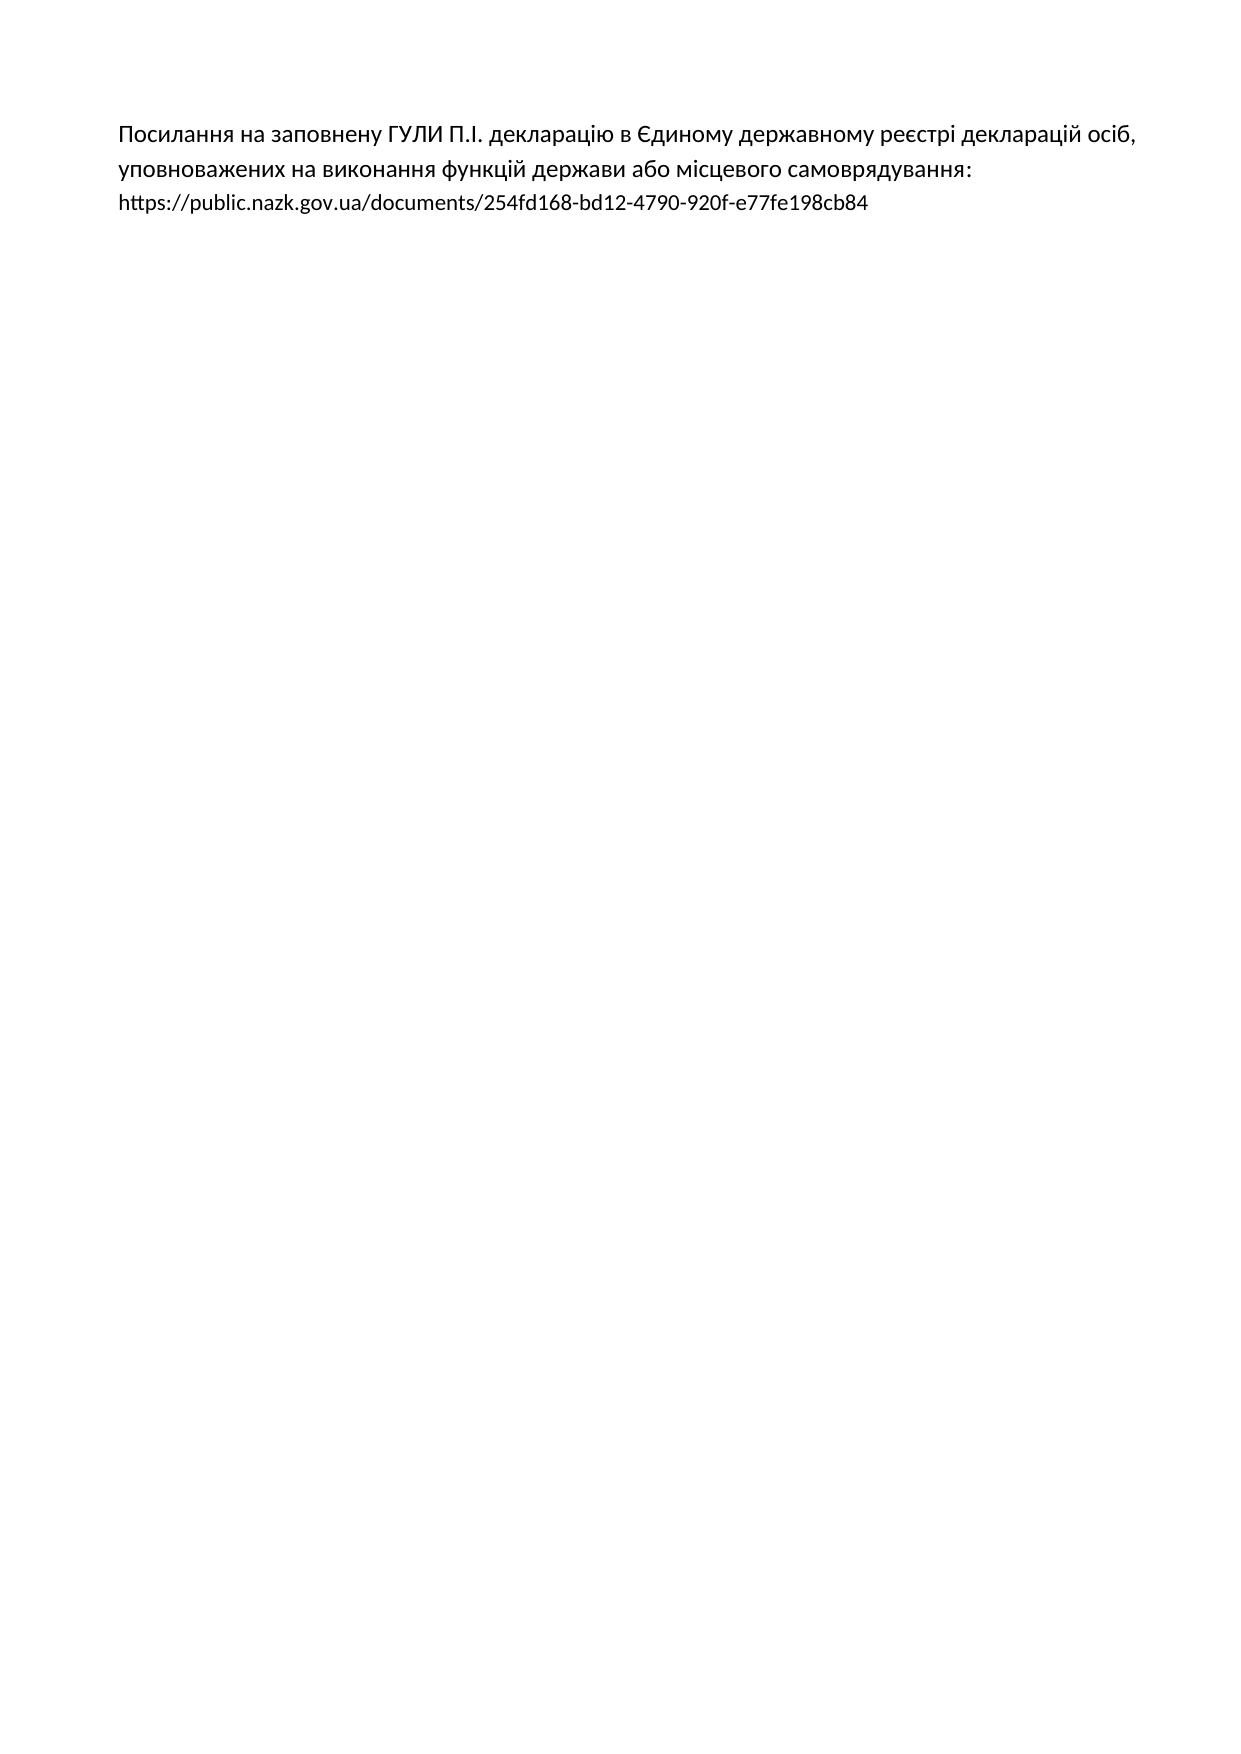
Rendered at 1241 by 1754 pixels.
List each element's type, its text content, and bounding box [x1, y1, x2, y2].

text Посилання на заповнену ГУЛИ П.І. декларацію в Єдиному державному реєстрі декларацій осіб, уповноважених на виконання функцій держави або місцевого самоврядування: https://public.nazk.gov.ua/documents/254fd168-bd12-4790-920f-e77fe198cb84 [118, 118, 1152, 216]
